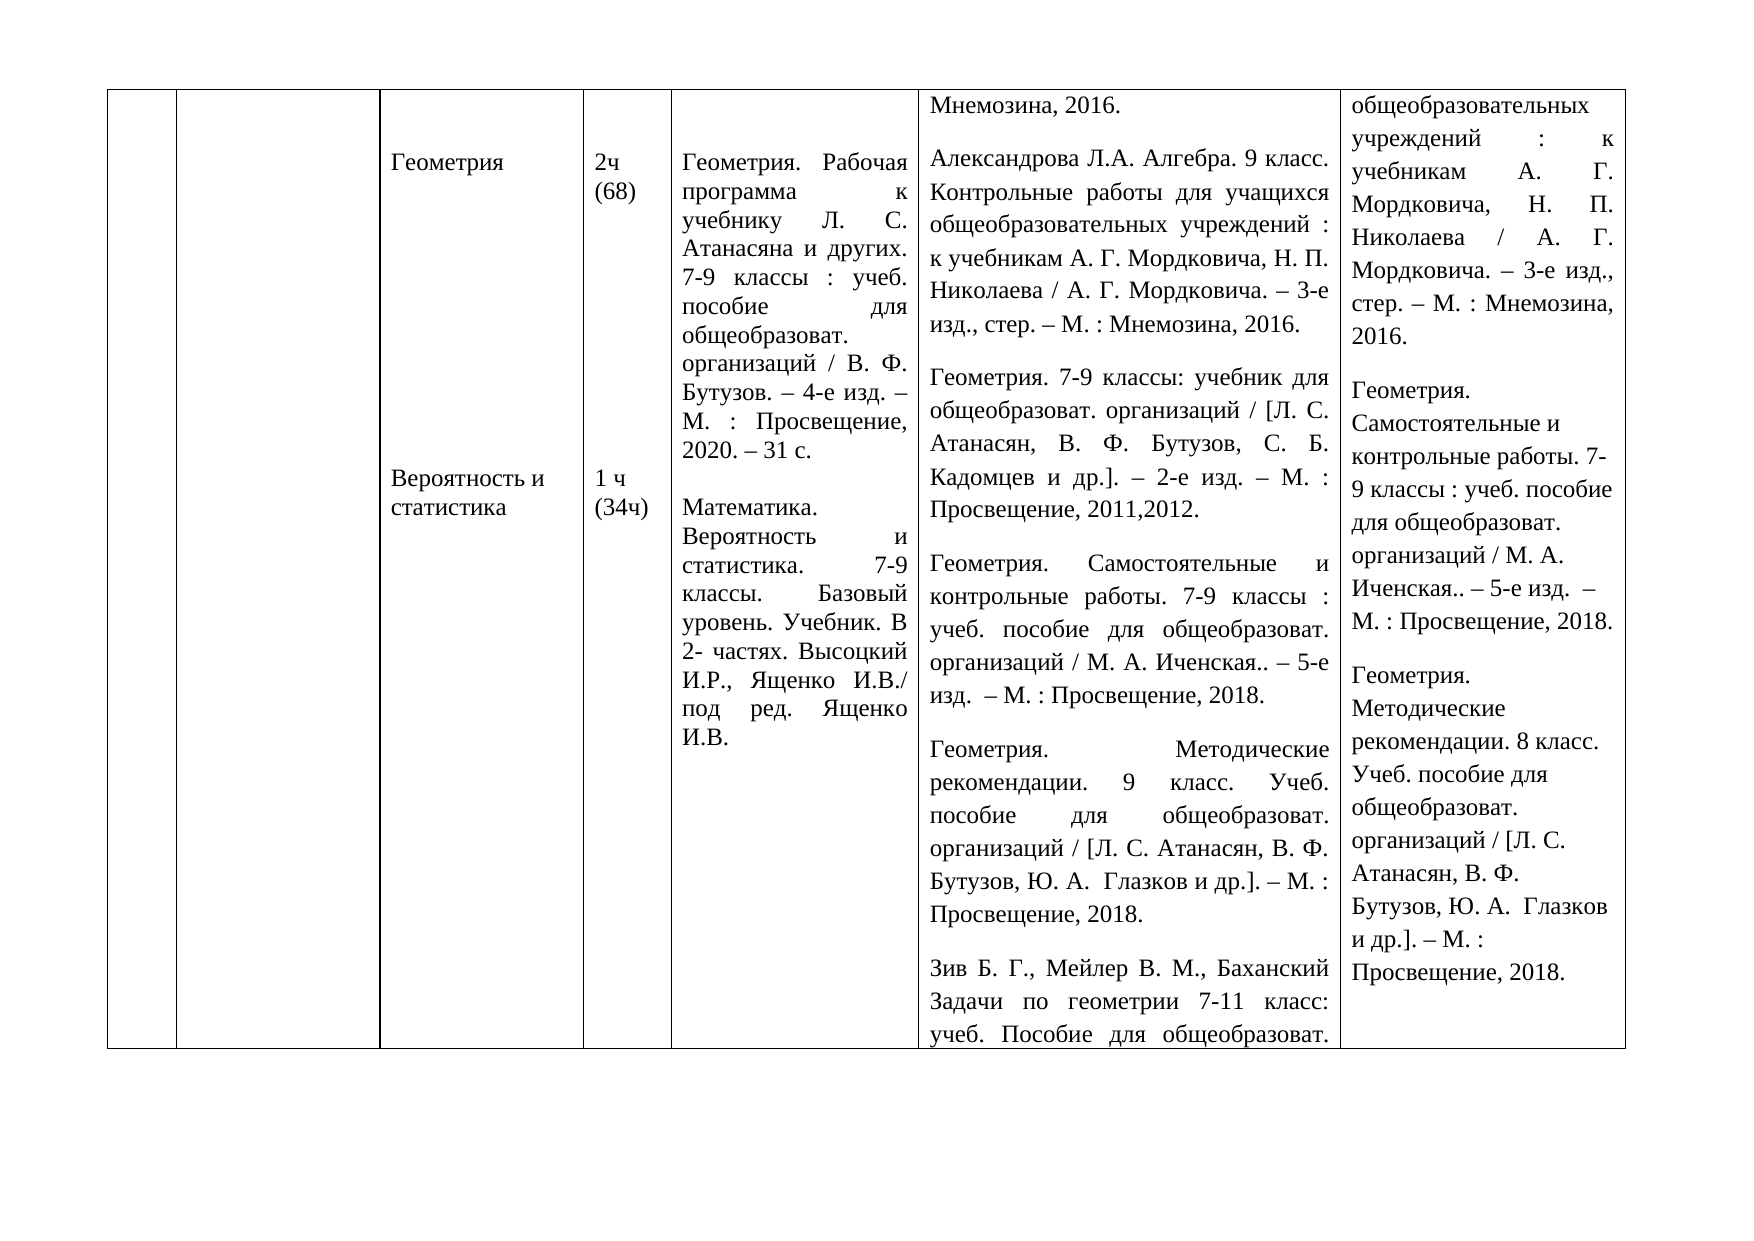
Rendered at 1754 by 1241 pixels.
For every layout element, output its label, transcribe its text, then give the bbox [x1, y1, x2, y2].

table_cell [177, 90, 379, 1048]
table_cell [672, 90, 918, 1048]
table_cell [919, 90, 1340, 1048]
table_cell 9 [108, 90, 176, 1048]
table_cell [381, 90, 583, 1048]
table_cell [584, 90, 671, 1048]
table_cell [1341, 90, 1625, 1048]
